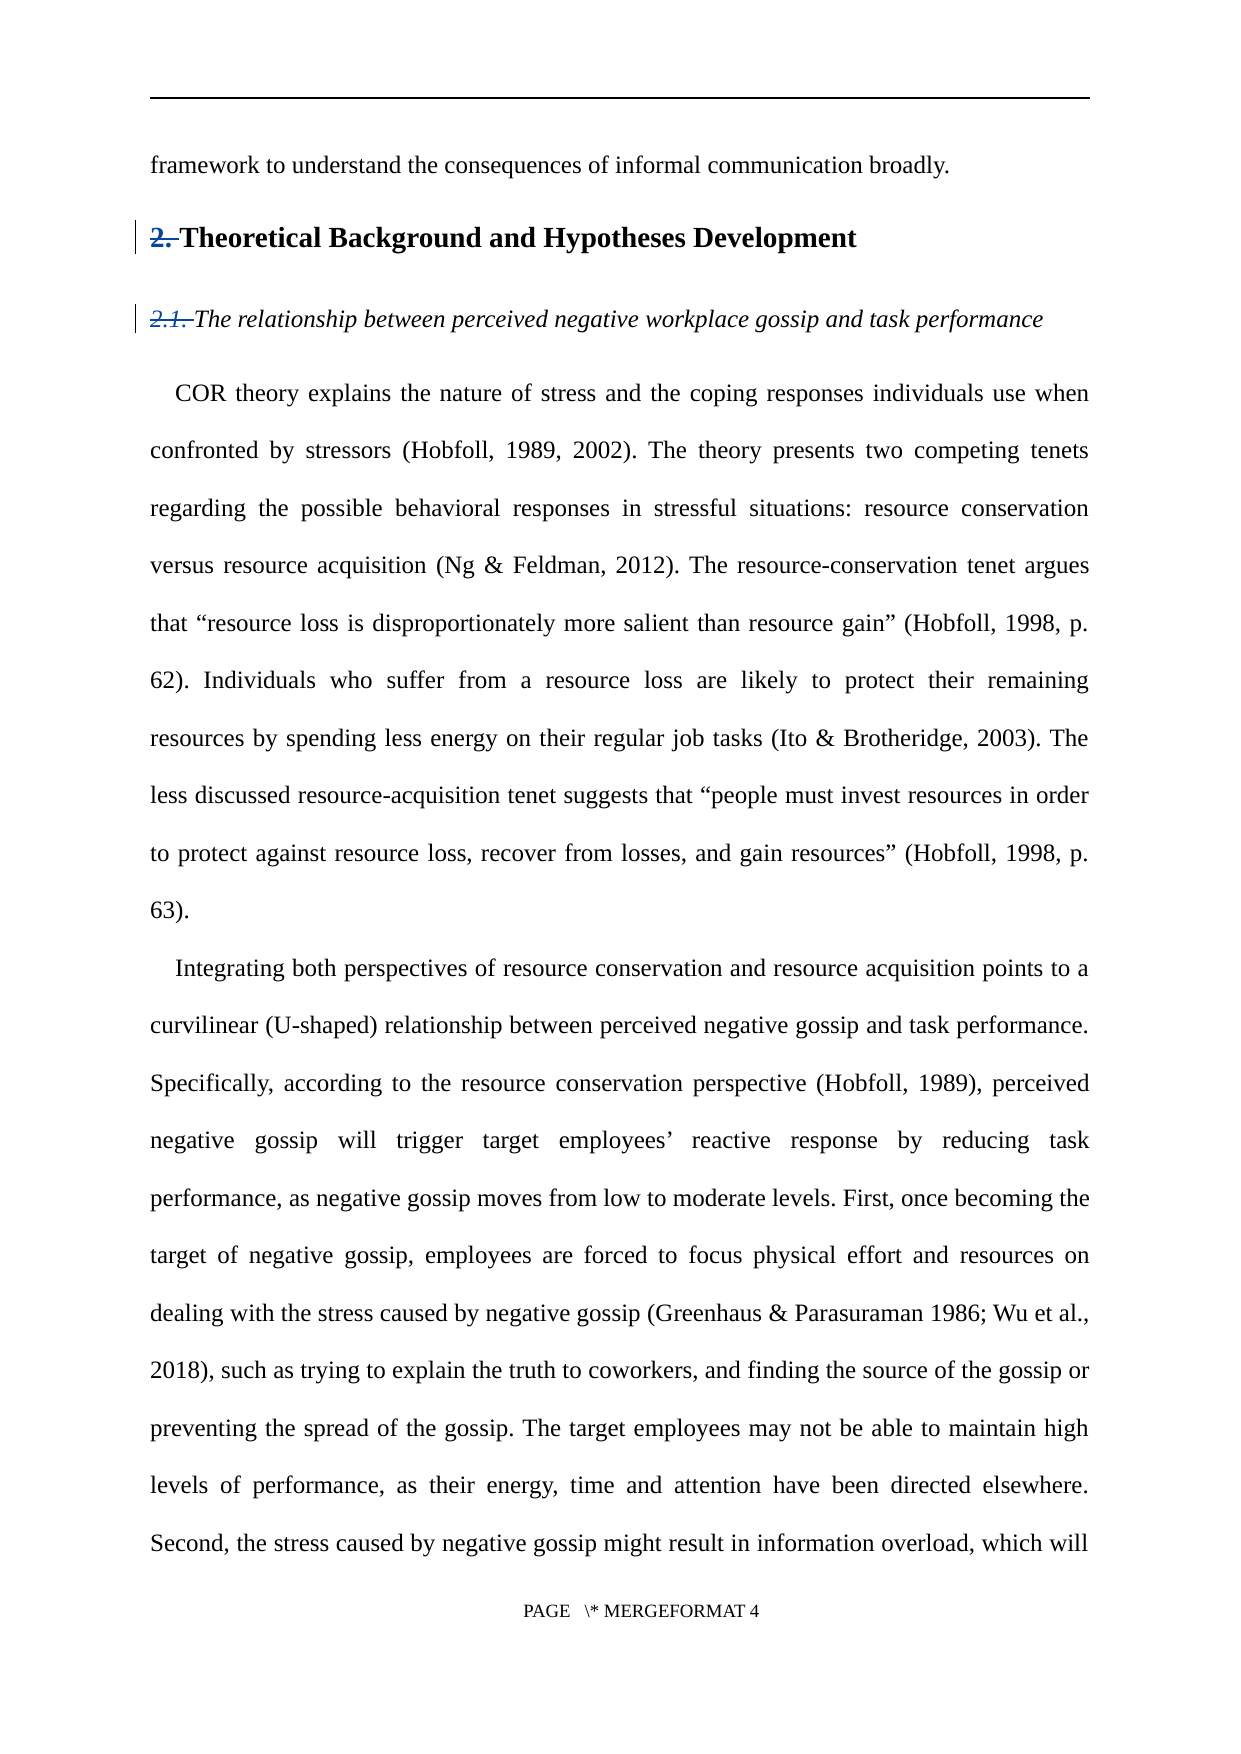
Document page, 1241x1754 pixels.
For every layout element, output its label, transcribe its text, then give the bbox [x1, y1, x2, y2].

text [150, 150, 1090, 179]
text Theoretical Background and Hypotheses Development [150, 220, 1090, 253]
text The relationship between perceived negative workplace gossip and task performance [150, 304, 1090, 332]
text COR theory explains the nature of stress and the coping responses individuals use when confronted by stressors (Hobfoll, 1989, 2002). The theory presents two competing tenets regarding the possible behavioral responses in stressful situations: resource conservation versus resource acquisition (Ng & Feldman, 2012). The resource-conservation tenet argues that “resource loss is disproportionately more salient than resource gain” (Hobfoll, 1998, p. 62). Individuals who suffer from a resource loss are likely to protect their remaining resources by spending less energy on their regular job tasks (Ito & Brotheridge, 2003). The less discussed resource-acquisition tenet suggests that “people must invest resources in order to protect against resource loss, recover from losses, and gain resources” (Hobfoll, 1998, p. 63). [150, 378, 1090, 924]
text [150, 953, 1090, 1557]
